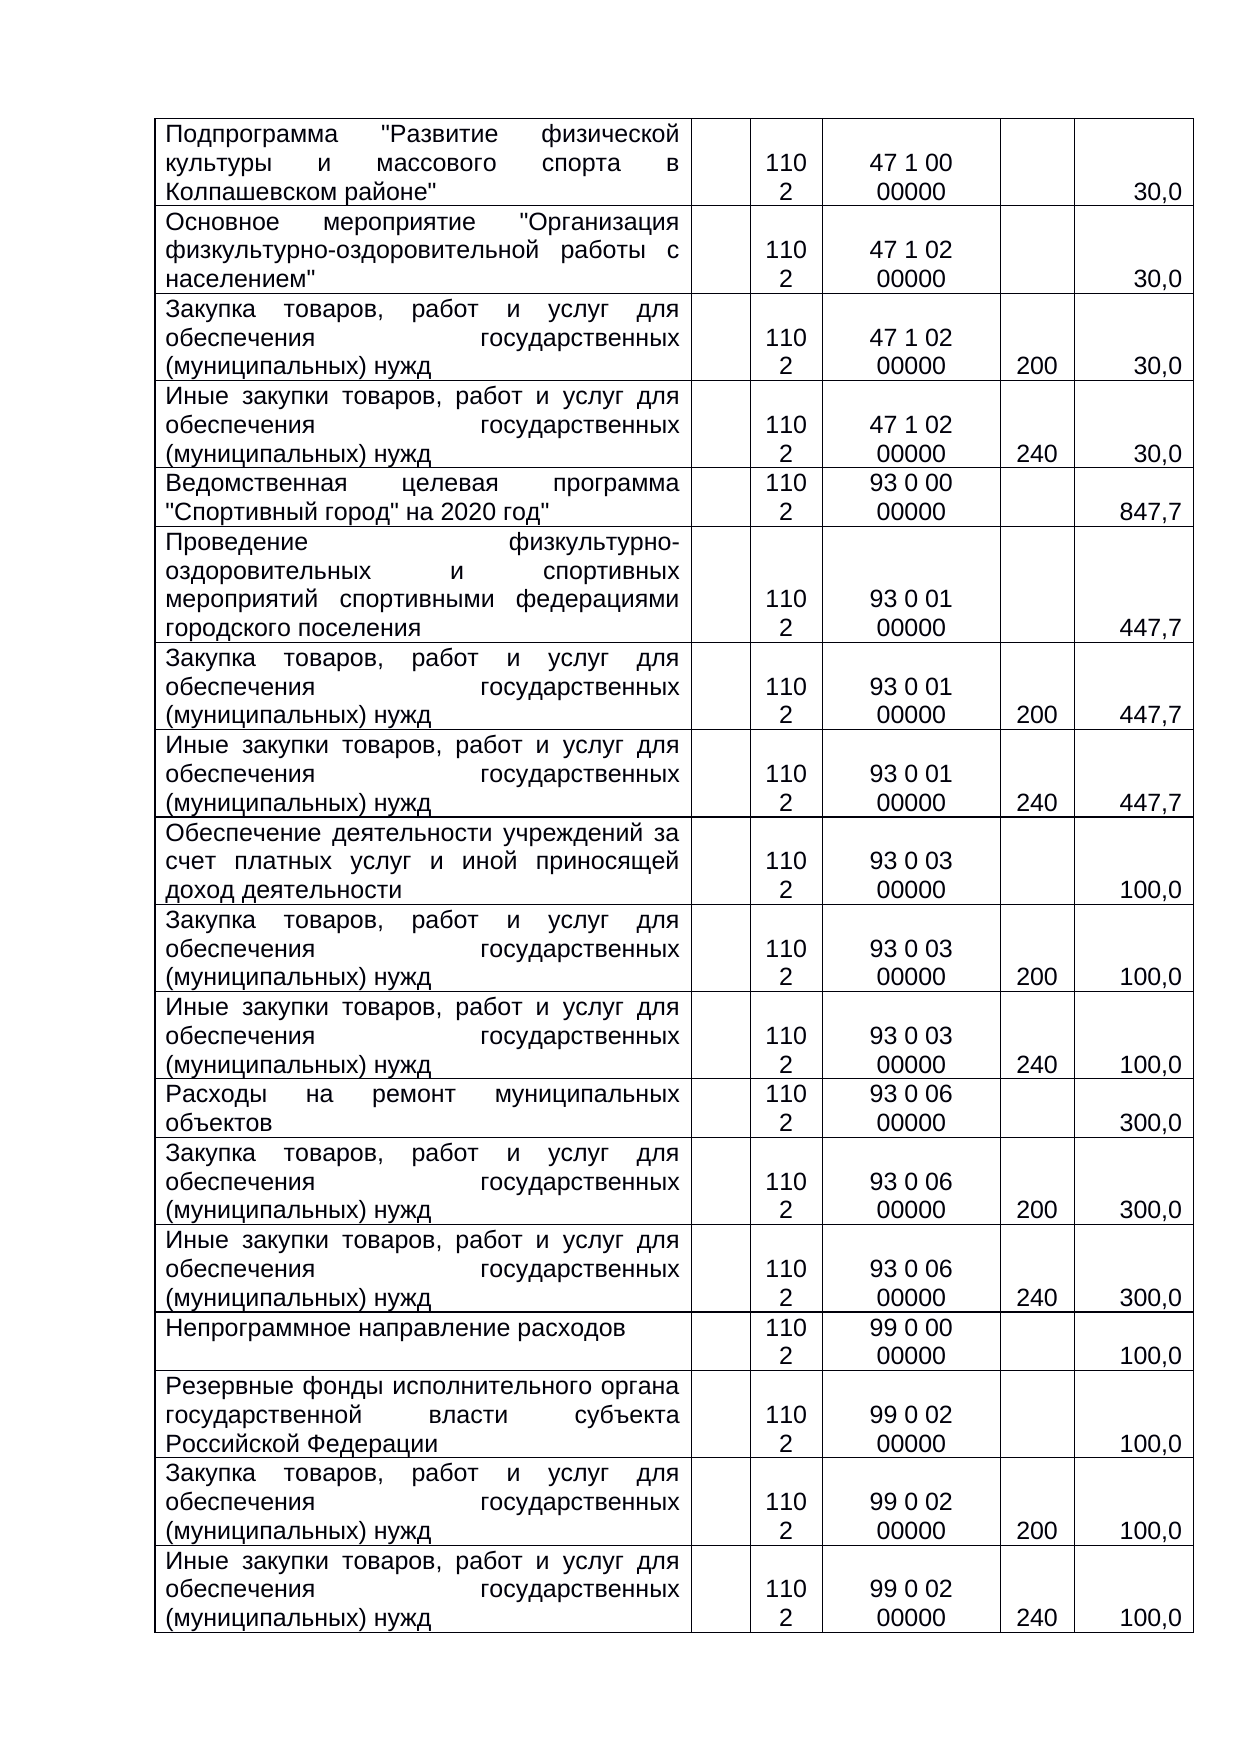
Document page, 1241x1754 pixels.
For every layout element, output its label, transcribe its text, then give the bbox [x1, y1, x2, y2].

table_cell [692, 381, 750, 467]
table_cell Иные закупки товаров, работ и услуг для обеспечения государственных (муниципальных) нужд [156, 1546, 691, 1632]
table_cell Закупка товаров, работ и услуг для обеспечения государственных (муниципальных) нужд [156, 1458, 691, 1544]
table_cell [692, 1546, 750, 1632]
table_cell [1001, 1371, 1074, 1457]
table_cell 93 0 01 00000 [823, 730, 1000, 816]
table_cell Подпрограмма "Развитие физической культуры и массового спорта в Колпашевском районе" [156, 119, 691, 205]
table_cell 93 0 03 00000 [823, 905, 1000, 991]
table_cell 1102 [751, 1546, 822, 1632]
table_cell Иные закупки товаров, работ и услуг для обеспечения государственных (муниципальных) нужд [156, 730, 691, 816]
table_cell 93 0 03 00000 [823, 818, 1000, 904]
table_cell [692, 818, 750, 904]
table_cell [1001, 818, 1074, 904]
table_cell [692, 1458, 750, 1544]
table_cell 1102 [751, 1313, 822, 1370]
table_cell 99 0 02 00000 [823, 1546, 1000, 1632]
table_cell 1102 [751, 294, 822, 380]
table_cell 30,0 [1075, 381, 1193, 467]
table_cell [692, 643, 750, 729]
table_cell [692, 1079, 750, 1137]
table_cell 240 [1001, 381, 1074, 467]
table_cell 1102 [751, 206, 822, 293]
table_cell Основное мероприятие "Организация физкультурно-оздоровительной работы с населением" [156, 206, 691, 293]
table_cell [1001, 527, 1074, 642]
table_cell 93 0 06 00000 [823, 1138, 1000, 1224]
table_cell 93 0 06 00000 [823, 1225, 1000, 1311]
table_cell 93 0 06 00000 [823, 1079, 1000, 1137]
table_cell Непрограммное направление расходов [156, 1313, 691, 1370]
table_cell 847,7 [1075, 468, 1193, 526]
table_cell 240 [1001, 1225, 1074, 1311]
table_cell 1102 [751, 1079, 822, 1137]
table_cell 100,0 [1075, 1546, 1193, 1632]
table_cell 1102 [751, 992, 822, 1078]
table_cell Закупка товаров, работ и услуг для обеспечения государственных (муниципальных) нужд [156, 643, 691, 729]
table_cell 300,0 [1075, 1079, 1193, 1137]
table_cell [692, 294, 750, 380]
table_cell [1001, 206, 1074, 293]
table_cell 1102 [751, 643, 822, 729]
table_cell Иные закупки товаров, работ и услуг для обеспечения государственных (муниципальных) нужд [156, 381, 691, 467]
table_cell Проведение физкультурно-оздоровительных и спортивных мероприятий спортивными федерациями городского поселения [156, 527, 691, 642]
table_cell 1102 [751, 1371, 822, 1457]
table_cell [692, 119, 750, 205]
table_cell 1102 [751, 1458, 822, 1544]
table_cell 93 0 01 00000 [823, 643, 1000, 729]
table_cell 30,0 [1075, 294, 1193, 380]
table_cell 100,0 [1075, 818, 1193, 904]
table_cell [1001, 1313, 1074, 1370]
table_cell [692, 1225, 750, 1311]
table_cell 300,0 [1075, 1138, 1193, 1224]
table_cell 240 [1001, 1546, 1074, 1632]
table_cell 1102 [751, 730, 822, 816]
table_cell 93 0 03 00000 [823, 992, 1000, 1078]
table_cell Закупка товаров, работ и услуг для обеспечения государственных (муниципальных) нужд [156, 1138, 691, 1224]
table_cell [692, 527, 750, 642]
table_cell 100,0 [1075, 1313, 1193, 1370]
table_cell [692, 1138, 750, 1224]
table_cell 200 [1001, 294, 1074, 380]
table_cell [692, 1371, 750, 1457]
table_cell [692, 206, 750, 293]
table_cell 1102 [751, 119, 822, 205]
table_cell 99 0 00 00000 [823, 1313, 1000, 1370]
table_cell 1102 [751, 818, 822, 904]
table_cell 1102 [751, 468, 822, 526]
table_cell 100,0 [1075, 992, 1193, 1078]
table_cell [692, 468, 750, 526]
table_cell 1102 [751, 1138, 822, 1224]
table_cell 47 1 02 00000 [823, 206, 1000, 293]
table_cell 100,0 [1075, 1458, 1193, 1544]
table_cell Резервные фонды исполнительного органа государственной власти субъекта Российской Федерации [156, 1371, 691, 1457]
table_cell [692, 730, 750, 816]
table_cell 30,0 [1075, 119, 1193, 205]
table_cell 30,0 [1075, 206, 1193, 293]
table_cell 47 1 00 00000 [823, 119, 1000, 205]
table_cell 100,0 [1075, 905, 1193, 991]
table_cell [1001, 1079, 1074, 1137]
table_cell 47 1 02 00000 [823, 381, 1000, 467]
table_cell 1102 [751, 905, 822, 991]
table_cell 240 [1001, 992, 1074, 1078]
table_cell 99 0 02 00000 [823, 1458, 1000, 1544]
table_cell 100,0 [1075, 1371, 1193, 1457]
table_cell 99 0 02 00000 [823, 1371, 1000, 1457]
table_cell 1102 [751, 1225, 822, 1311]
table_cell 447,7 [1075, 527, 1193, 642]
table_cell [1001, 468, 1074, 526]
table_cell Обеспечение деятельности учреждений за счет платных услуг и иной приносящей доход деятельности [156, 818, 691, 904]
table_cell 93 0 01 00000 [823, 527, 1000, 642]
table_cell [692, 1313, 750, 1370]
table_cell Иные закупки товаров, работ и услуг для обеспечения государственных (муниципальных) нужд [156, 992, 691, 1078]
table_cell Закупка товаров, работ и услуг для обеспечения государственных (муниципальных) нужд [156, 294, 691, 380]
table_cell 1102 [751, 527, 822, 642]
table_cell 200 [1001, 1458, 1074, 1544]
table_cell 47 1 02 00000 [823, 294, 1000, 380]
table_cell [692, 905, 750, 991]
table_cell [1001, 119, 1074, 205]
table_cell Закупка товаров, работ и услуг для обеспечения государственных (муниципальных) нужд [156, 905, 691, 991]
table_cell 447,7 [1075, 730, 1193, 816]
table_cell Расходы на ремонт муниципальных объектов [156, 1079, 691, 1137]
table_cell 447,7 [1075, 643, 1193, 729]
table_cell 200 [1001, 1138, 1074, 1224]
table_cell Иные закупки товаров, работ и услуг для обеспечения государственных (муниципальных) нужд [156, 1225, 691, 1311]
table_cell 1102 [751, 381, 822, 467]
table_cell 300,0 [1075, 1225, 1193, 1311]
table_cell 200 [1001, 905, 1074, 991]
table_cell [692, 992, 750, 1078]
table_cell 200 [1001, 643, 1074, 729]
table_cell 240 [1001, 730, 1074, 816]
table_cell Ведомственная целевая программа "Спортивный город" на 2020 год" [156, 468, 691, 526]
table_cell 93 0 00 00000 [823, 468, 1000, 526]
